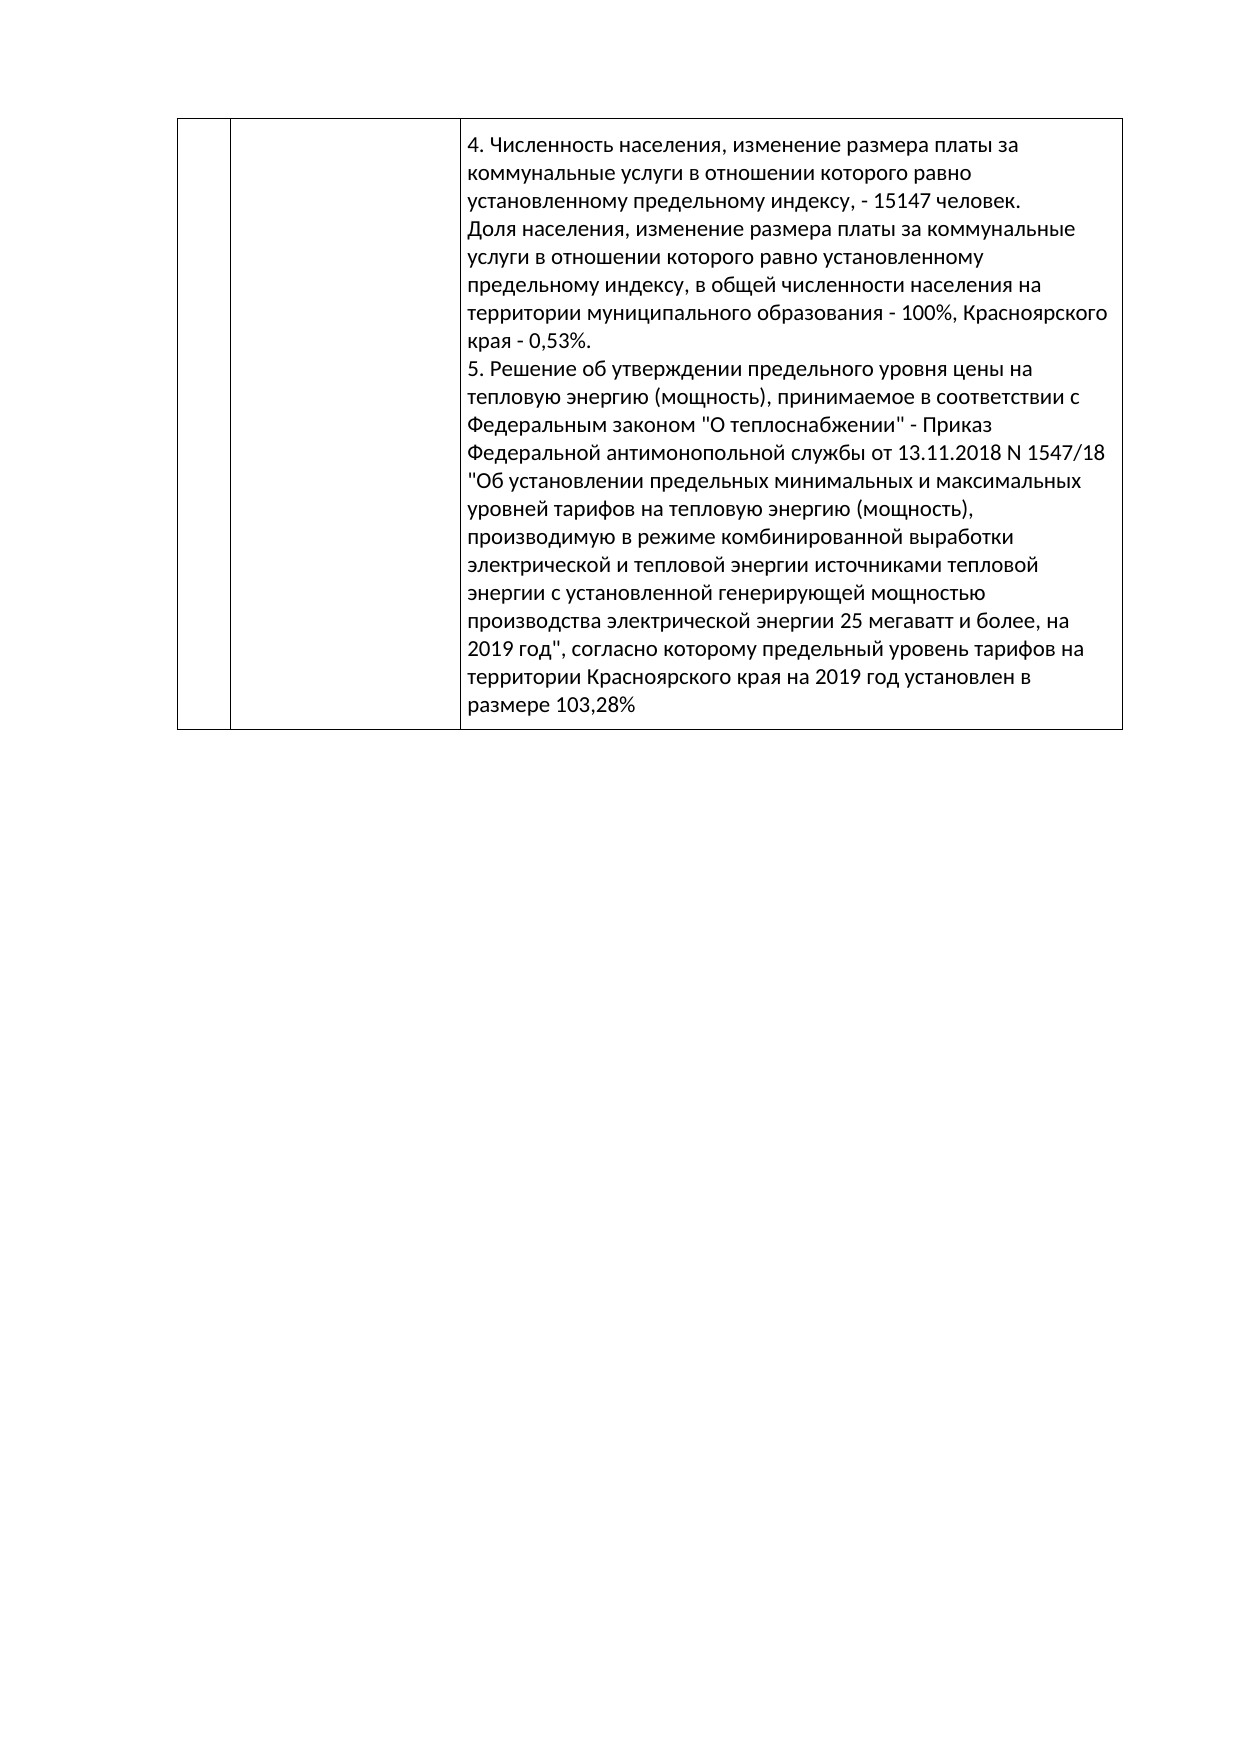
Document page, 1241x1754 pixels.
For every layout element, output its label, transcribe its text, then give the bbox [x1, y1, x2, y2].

table_cell 61 [178, 119, 230, 729]
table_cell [231, 119, 460, 729]
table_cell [461, 119, 1122, 729]
